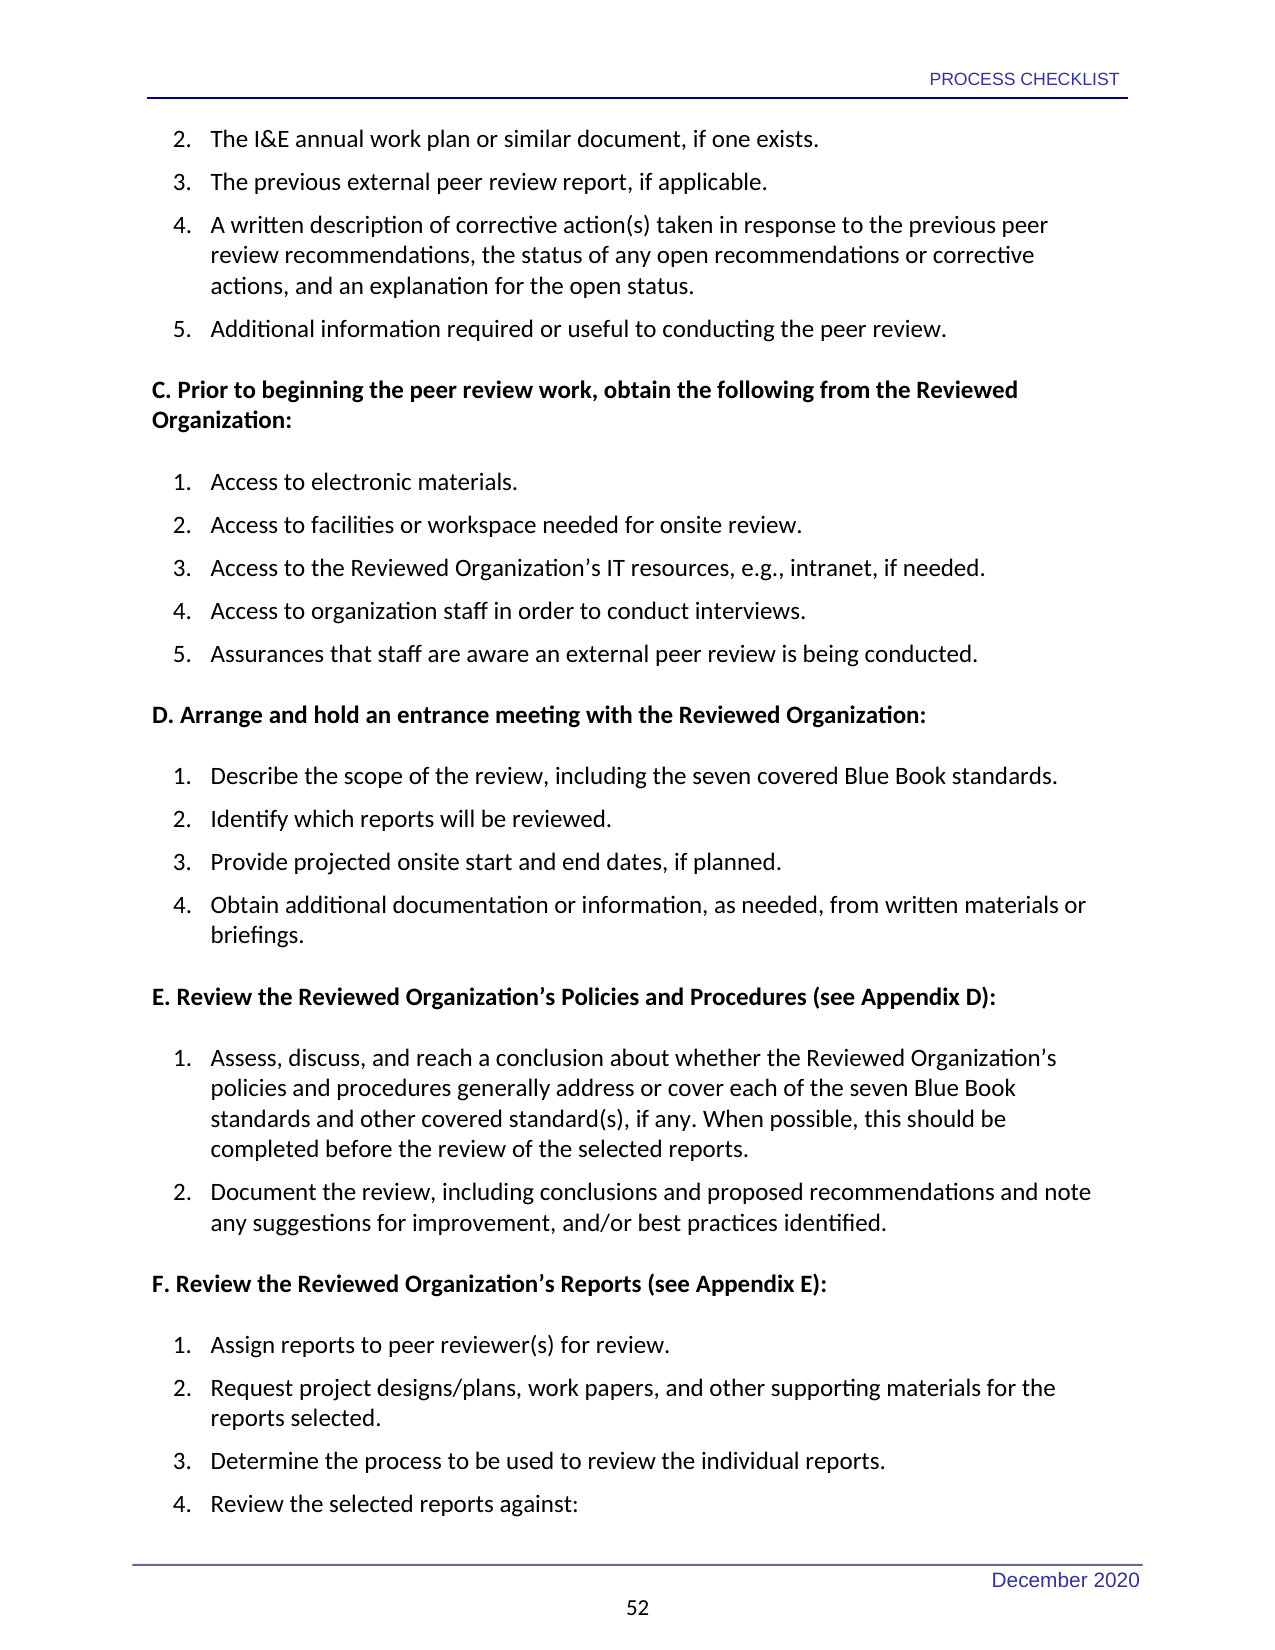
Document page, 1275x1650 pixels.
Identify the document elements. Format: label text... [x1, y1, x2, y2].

list Assess, discuss, and reach a conclusion about whether the Reviewed Organization’s policies and procedures generally address or cover each of the seven Blue Book standards and other covered standard(s), if any. When possible, this should be completed before the review of the selected reports. [173, 1042, 1058, 1164]
list Access to organization staff in order to conduct interviews. [173, 595, 1156, 625]
list Additional information required or useful to conducting the peer review. [173, 313, 1156, 344]
list Request project designs/plans, work papers, and other supporting materials for the reports selected. [173, 1372, 1057, 1433]
list Document the review, including conclusions and proposed recommendations and note any suggestions for improvement, and/or best practices identified. [173, 1176, 1093, 1237]
list Assurances that staff are aware an external peer review is being conducted. [173, 638, 1156, 668]
list The I&E annual work plan or similar document, if one exists. [173, 123, 1156, 153]
list Obtain additional documentation or information, as needed, from written materials or briefings. [173, 889, 1089, 950]
subtitle Arrange and hold an entrance meeting with the Reviewed Organization: [152, 699, 1156, 729]
list Provide projected onsite start and end dates, if planned. [173, 846, 1156, 876]
subtitle Review the Reviewed Organization’s Reports (see Appendix E): [152, 1268, 1156, 1298]
list Describe the scope of the review, including the seven covered Blue Book standards. [173, 760, 1156, 791]
list A written description of corrective action(s) taken in response to the previous peer review recommendations, the status of any open recommendations or corrective actions, and an explanation for the open status. [173, 209, 1051, 301]
subtitle Review the Reviewed Organization’s Policies and Procedures (see Appendix D): [152, 981, 1156, 1011]
list Assign reports to peer reviewer(s) for review. [173, 1329, 1156, 1359]
list Access to facilities or workspace needed for onsite review. [173, 509, 1156, 539]
list Identify which reports will be reviewed. [173, 803, 1156, 833]
list The previous external peer review report, if applicable. [173, 166, 1156, 197]
list Review the selected reports against: [173, 1488, 1156, 1519]
list Determine the process to be used to review the individual reports. [173, 1445, 1156, 1476]
subtitle Prior to beginning the peer review work, obtain the following from the Reviewed Organization: [152, 374, 1019, 435]
list Access to electronic materials. [173, 466, 1156, 496]
list Access to the Reviewed Organization’s IT resources, e.g., intranet, if needed. [173, 552, 1156, 582]
